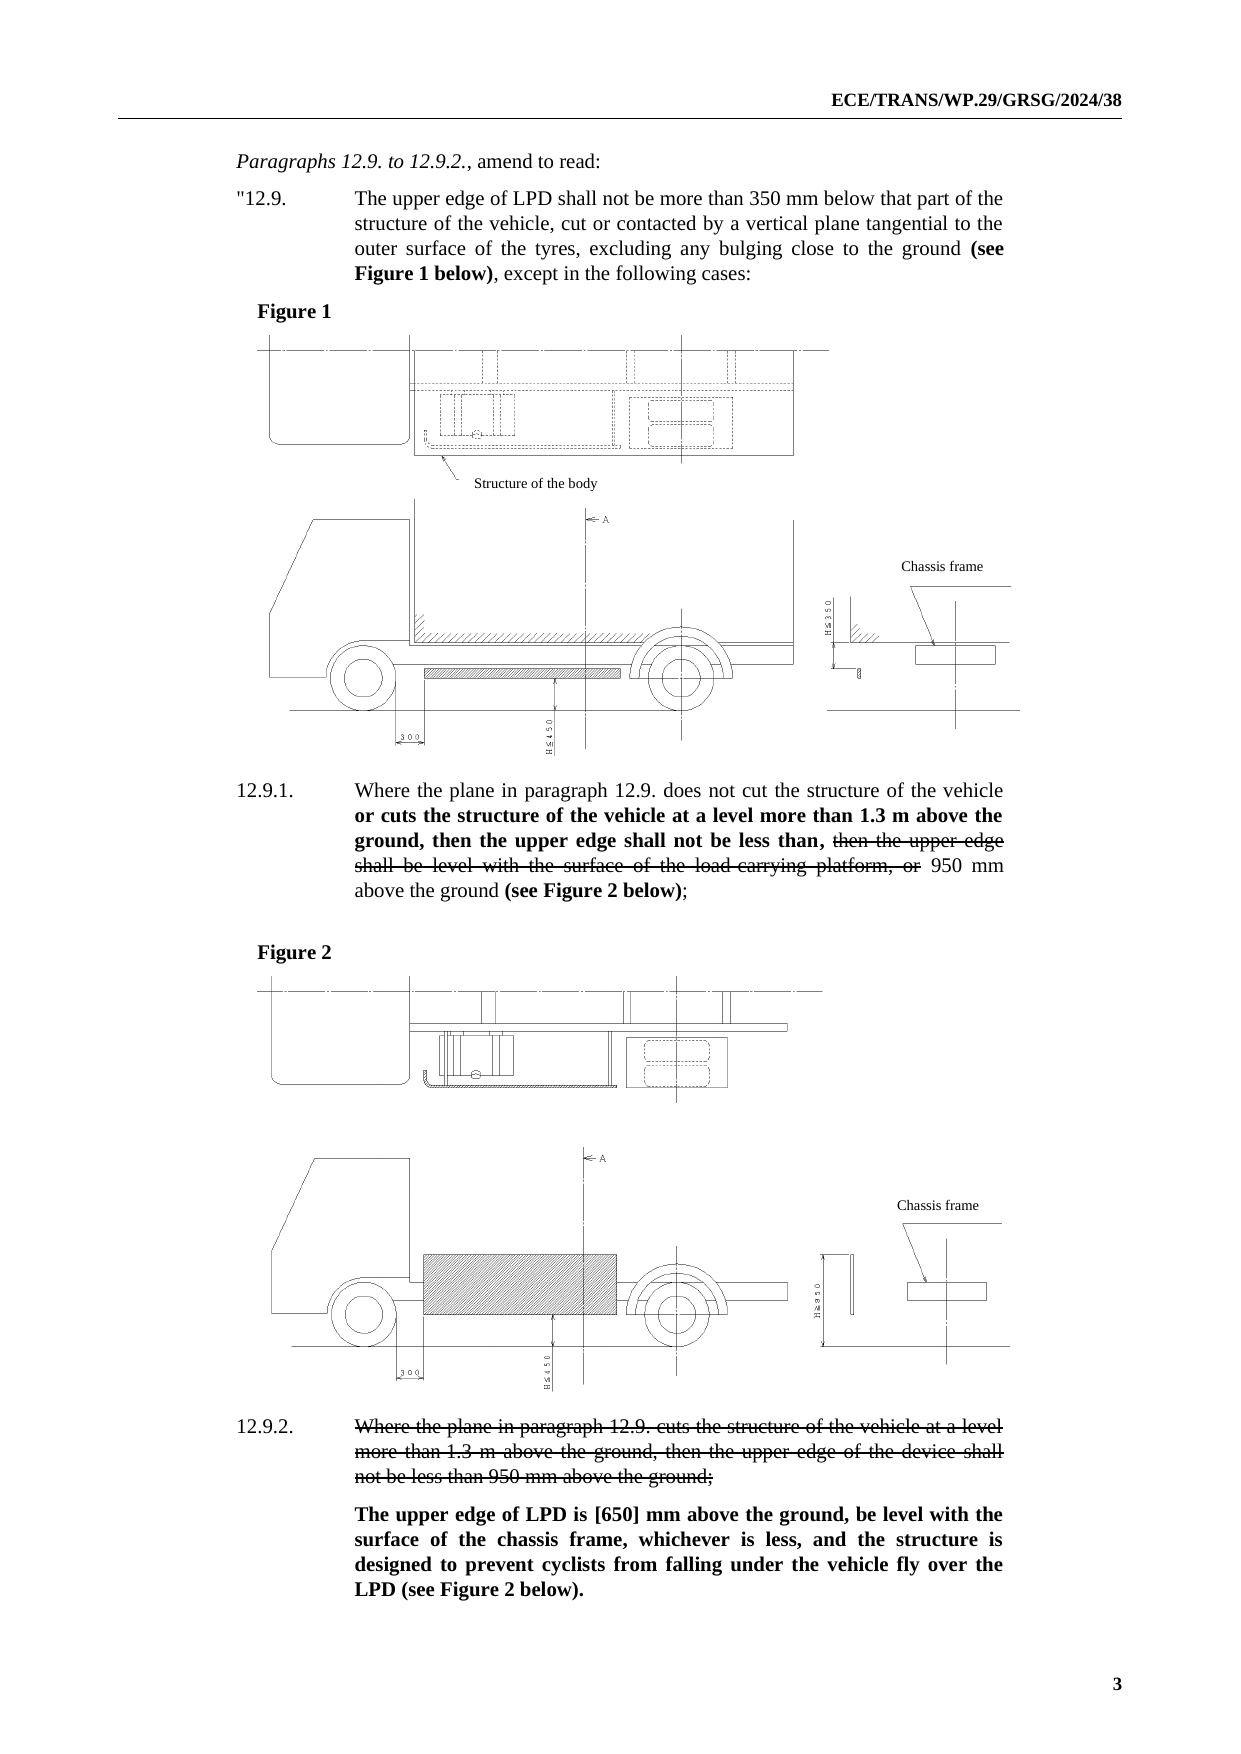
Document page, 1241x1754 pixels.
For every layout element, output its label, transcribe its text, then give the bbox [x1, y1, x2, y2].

picture [257, 976, 1010, 1401]
picture [257, 335, 1020, 765]
text 12.9.2. Where the plane in paragraph 12.9. cuts the structure of the vehicle at a level more than 1.3 m above the ground, then the upper edge of the device shall not be less than above the ground; [236, 1413, 1004, 1488]
text Figure 2 [257, 939, 1004, 964]
text Figure 1 [257, 298, 1004, 323]
text "12.9. The upper edge of LPD shall not be more than 350 mm below that part of the structure of the vehicle, cut or contacted by a vertical plane tangential to the outer surface of the tyres, excluding any bulging close to the ground (see Figure 1 below), except in the following cases: [236, 185, 1004, 285]
text 12.9.1. Where the plane in paragraph 12.9. does not cut the structure of the vehicle or cuts the structure of the vehicle at a level more than 1.3 m above the ground, then the upper edge shall not be less than, then the upper edge shall be level with the surface of the load-carrying platform, or 950 mm above the ground (see Figure 2 below); [236, 777, 1004, 902]
text The upper edge of LPD is [650] mm above the ground, be level with the surface of the chassis frame, whichever is less, and the structure is designed to prevent cyclists from falling under the vehicle fly over the LPD (see Figure 2 below). [236, 1501, 1004, 1601]
text Paragraphs 12.9. to 12.9.2., amend to read: [236, 148, 1004, 173]
